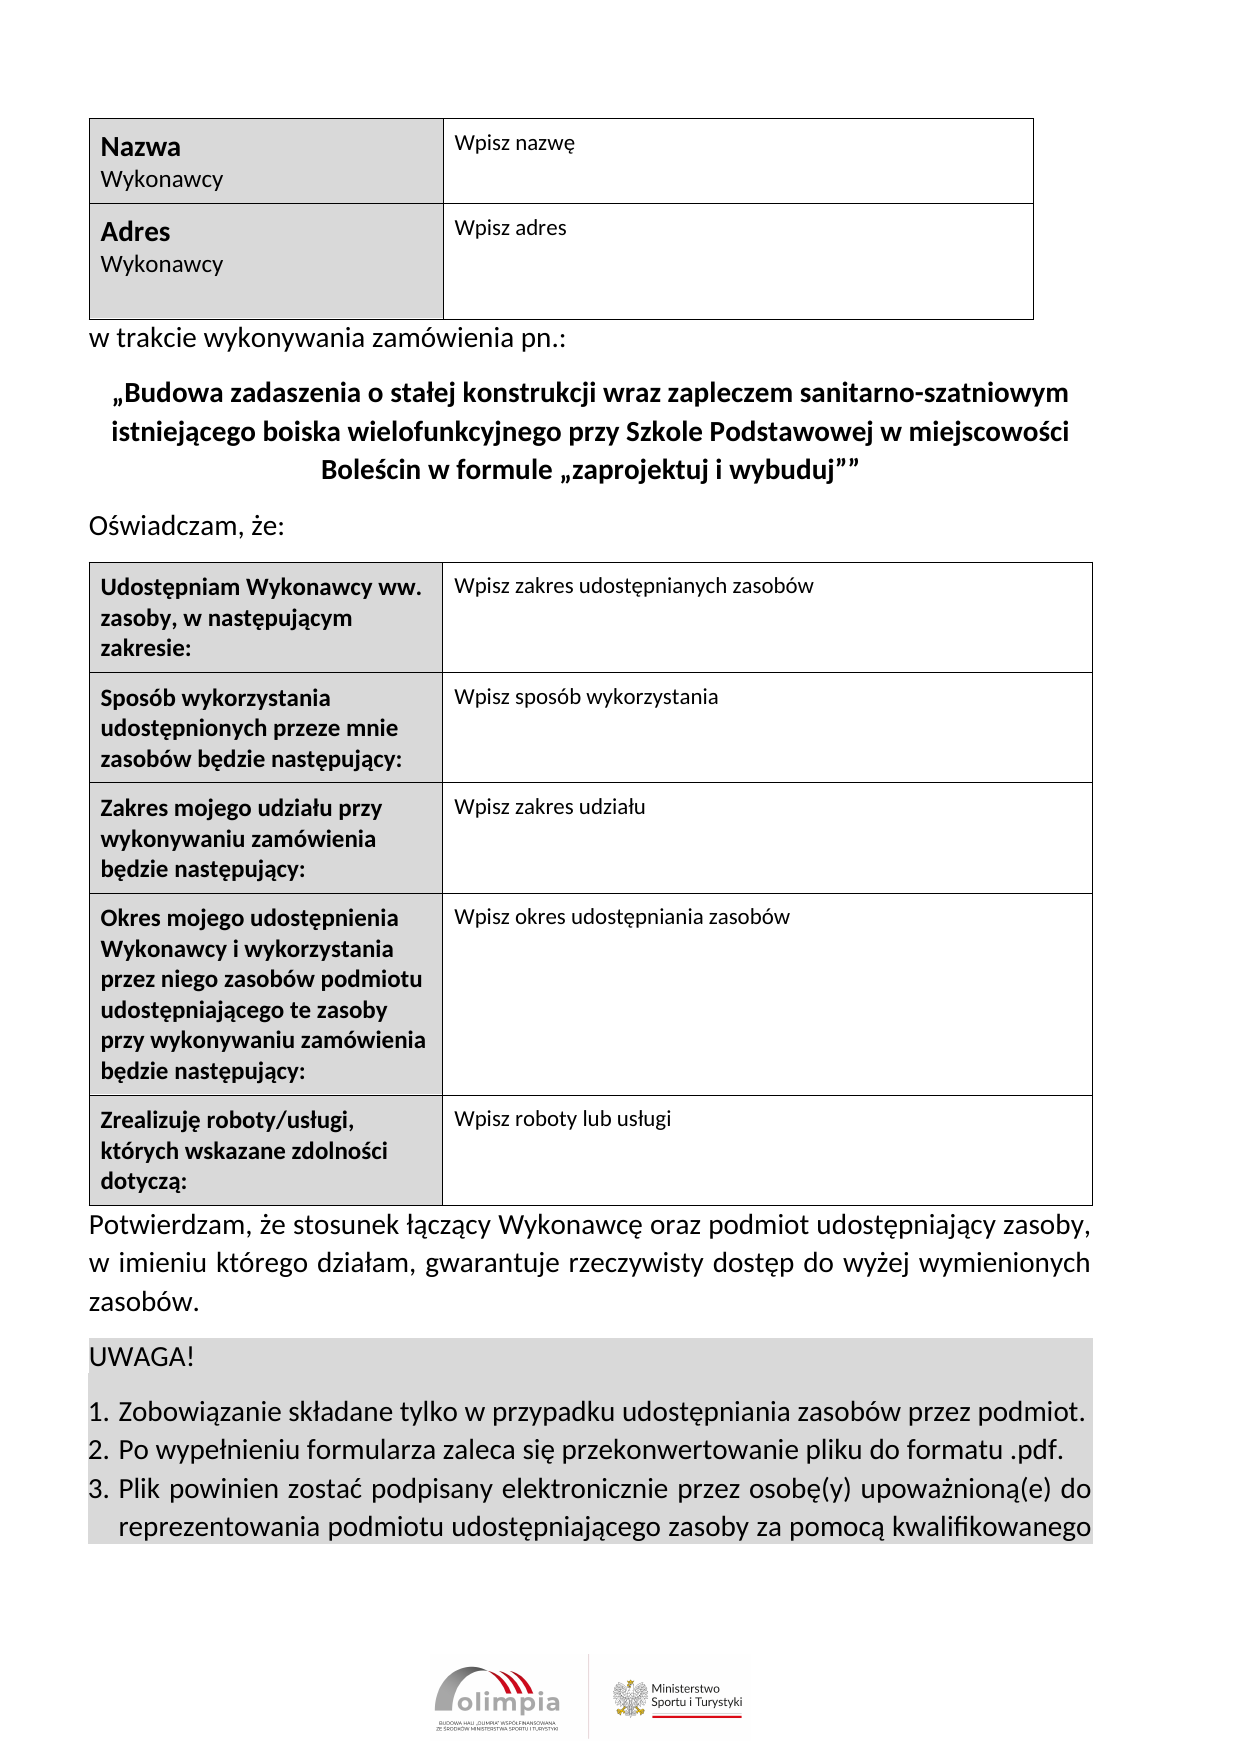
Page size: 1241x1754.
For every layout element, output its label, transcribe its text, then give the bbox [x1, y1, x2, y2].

table_cell Adres Wykonawcy [90, 204, 443, 318]
table_cell Sposób wykorzystania udostępnionych przeze mnie zasobów będzie następujący: [90, 673, 442, 782]
text Potwierdzam, że stosunek łączący Wykonawcę oraz podmiot udostępniający zasoby, w imieniu którego działam, gwarantuje rzeczywisty dostęp do wyżej wymienionych zasobów. [89, 1206, 1093, 1318]
text w trakcie wykonywania zamówienia pn.: [89, 319, 1093, 355]
list Zobowiązanie składane tylko w przypadku udostępniania zasobów przez podmiot. [88, 1393, 1093, 1428]
table_cell Zakres mojego udziału przy wykonywaniu zamówienia będzie następujący: [90, 783, 442, 893]
picture [430, 1654, 751, 1741]
text „Budowa zadaszenia o stałej konstrukcji wraz zapleczem sanitarno-szatniowym istniejącego boiska wielofunkcyjnego przy Szkole Podstawowej w miejscowości Boleścin w formule „zaprojektuj i wybuduj”” [89, 374, 1093, 487]
text UWAGA! [89, 1338, 1093, 1373]
table_cell Zrealizuję roboty/usługi, których wskazane zdolności dotyczą: [90, 1096, 442, 1205]
table_cell Okres mojego udostępnienia Wykonawcy i wykorzystania przez niego zasobów podmiotu udostępniającego te zasoby przy wykonywaniu zamówienia będzie następujący: [90, 894, 442, 1094]
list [88, 1470, 1093, 1544]
list Po wypełnieniu formularza zaleca się przekonwertowanie pliku do formatu .pdf. [88, 1431, 1093, 1467]
text Oświadczam, że: [89, 507, 1093, 542]
table_header Udostępniam Wykonawcy ww. zasoby, w następującym zakresie: [90, 563, 442, 672]
table_header Nazwa Wykonawcy [90, 119, 443, 203]
